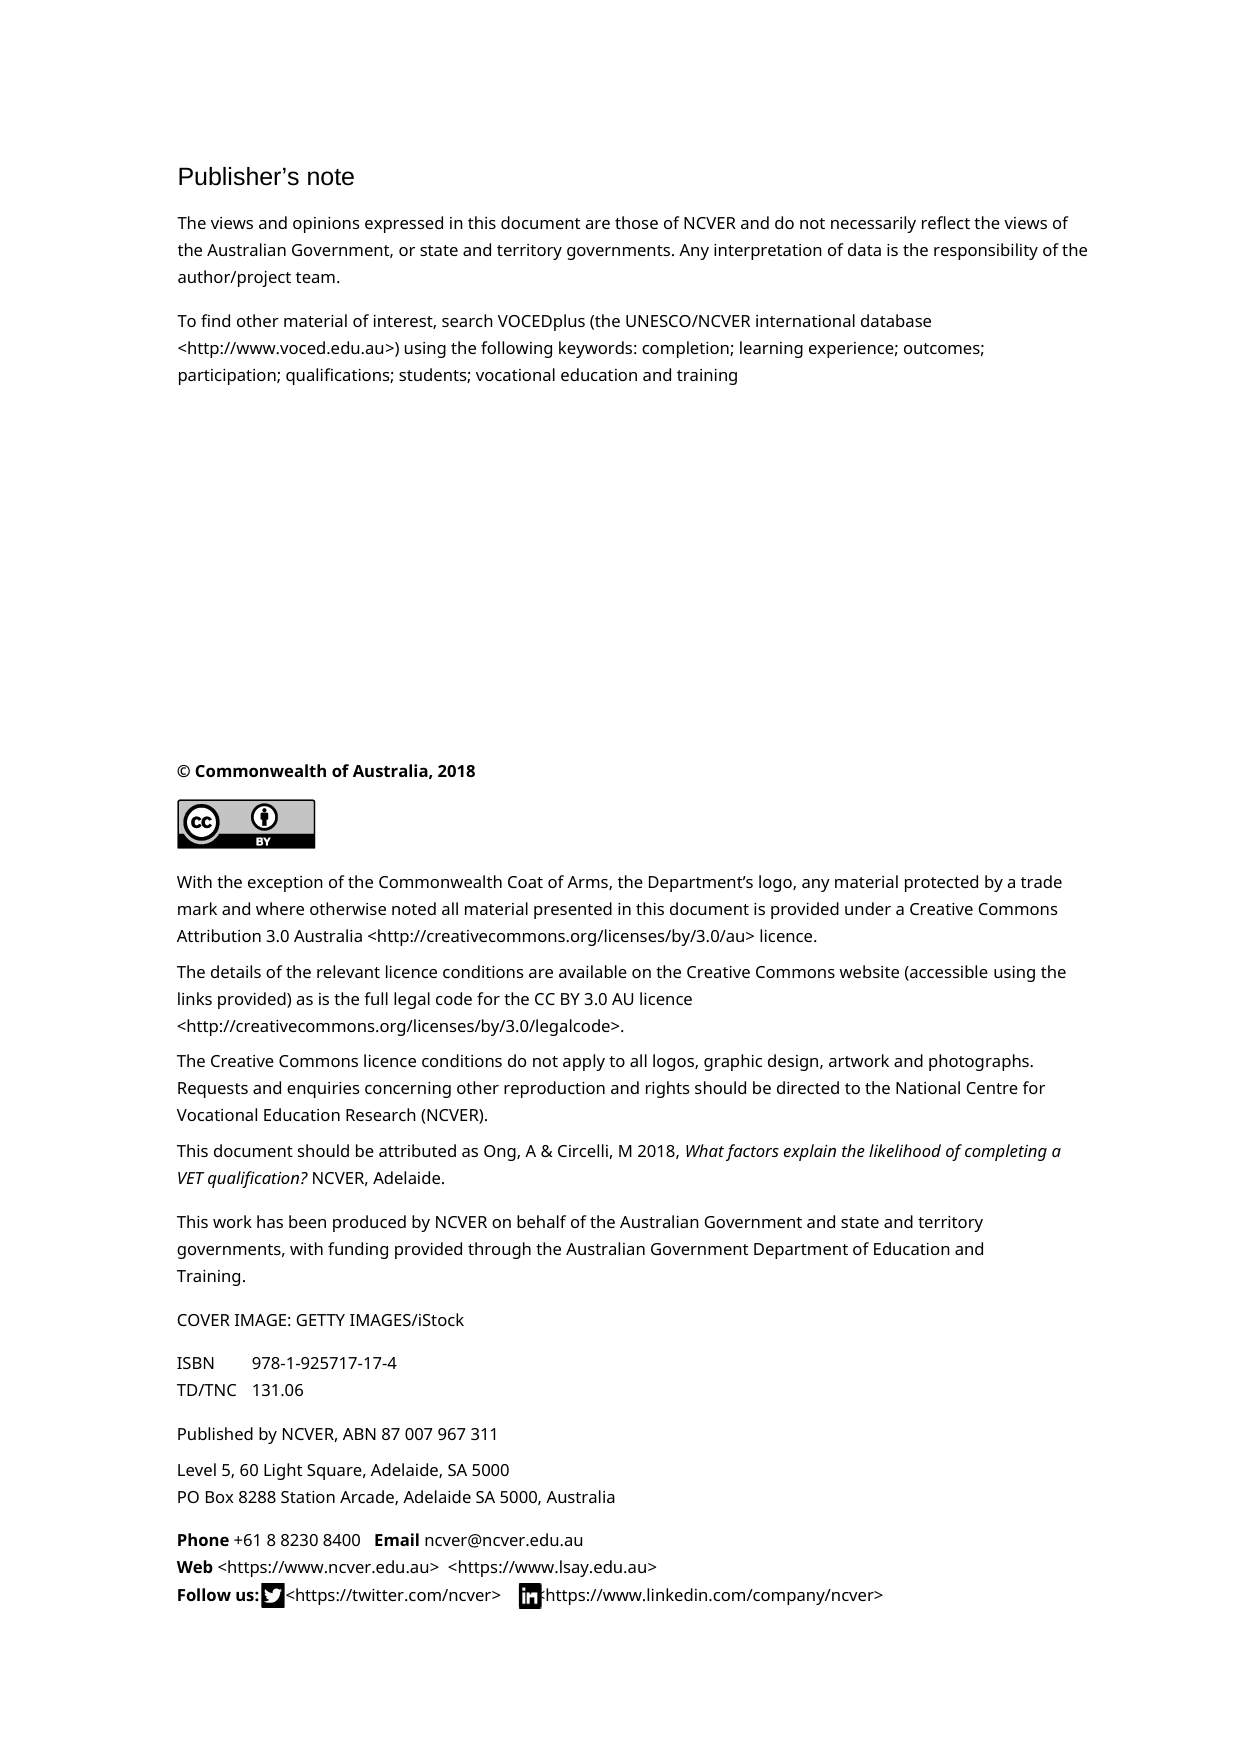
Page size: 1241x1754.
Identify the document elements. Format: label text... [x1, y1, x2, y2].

subtitle Publisher’s note [177, 162, 1092, 191]
picture [261, 1583, 285, 1608]
text To find other material of interest, search VOCEDplus (the UNESCO/NCVER international database <http://www.voced.edu.au>) using the following keywords: completion; learning experience; outcomes; participation; qualifications; students; vocational education and training [177, 305, 1092, 387]
text The views and opinions expressed in this document are those of NCVER and do not necessarily reflect the views of the Australian Government, or state and territory governments. Any interpretation of data is the responsibility of the author/project team. [177, 207, 1092, 289]
